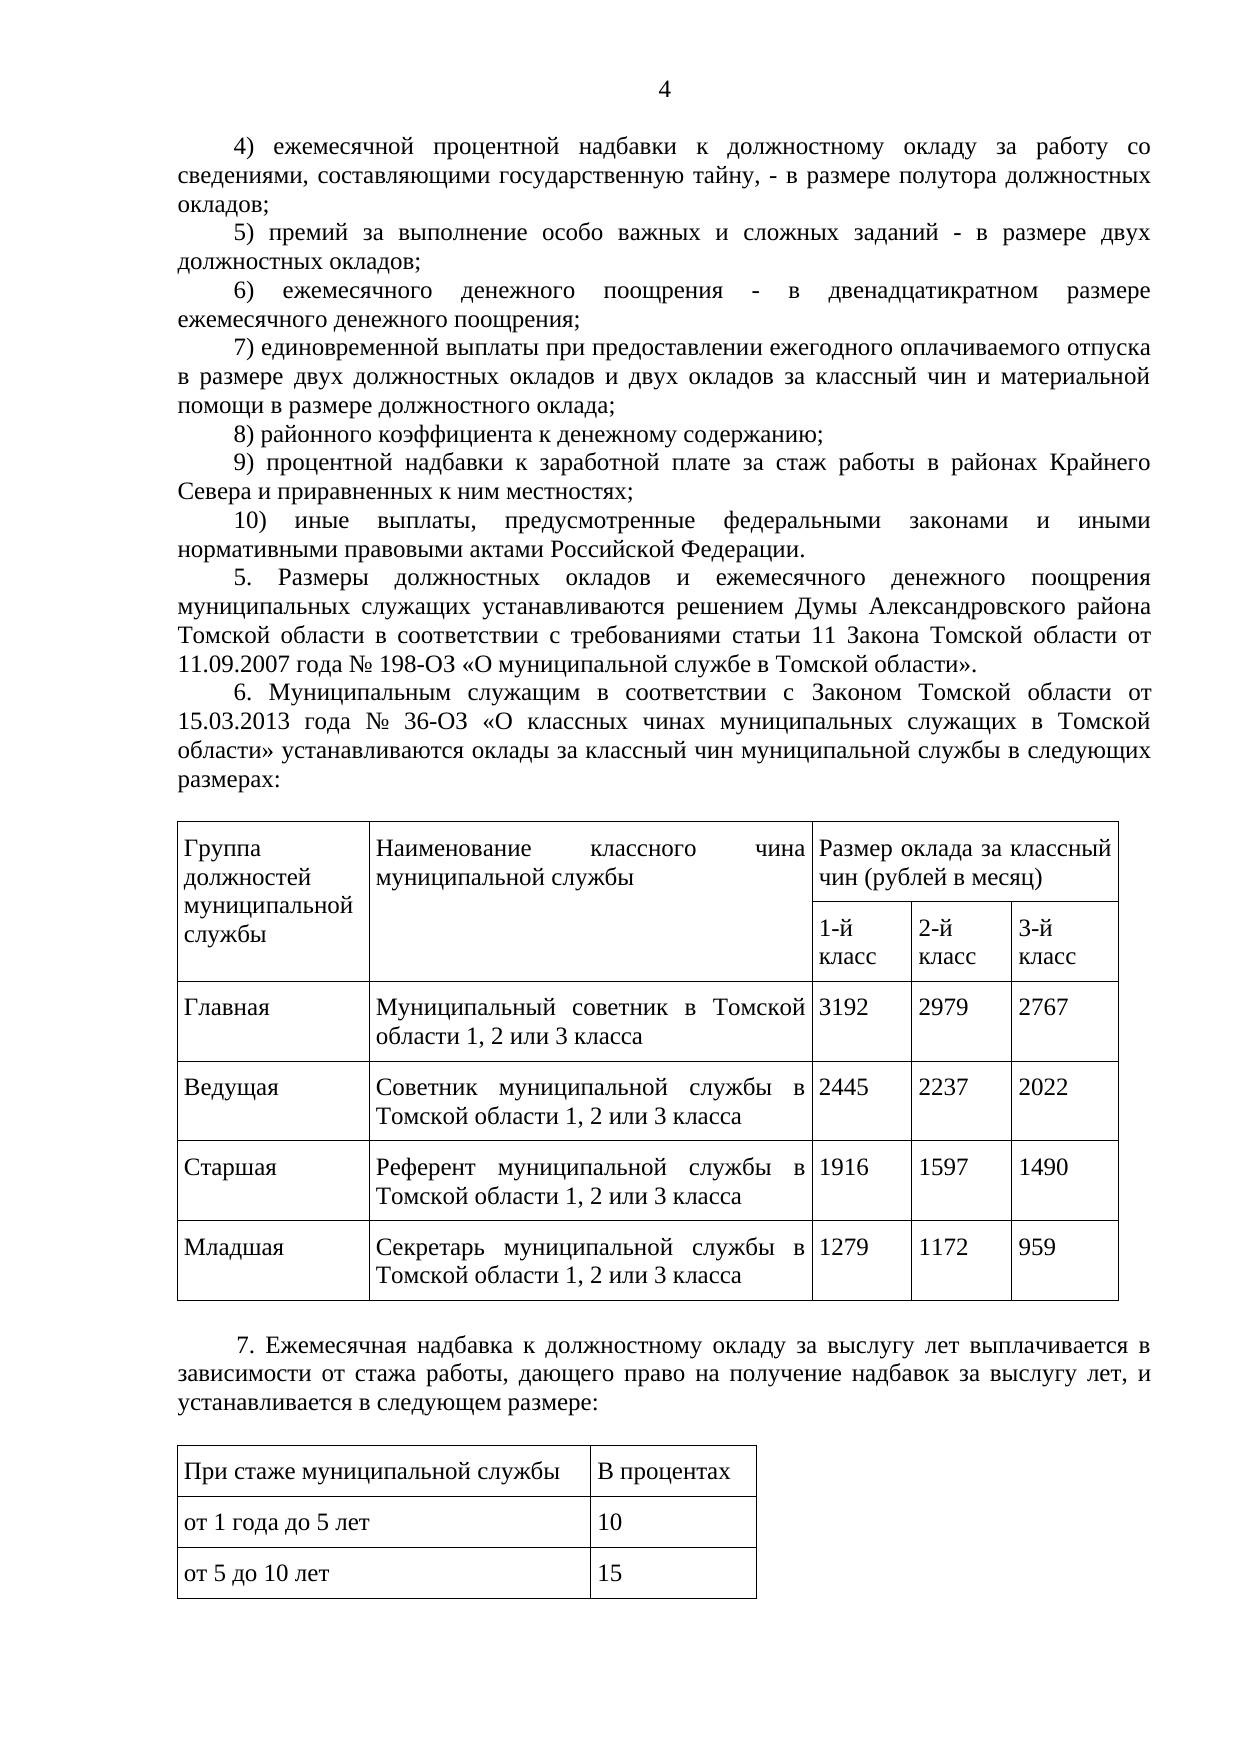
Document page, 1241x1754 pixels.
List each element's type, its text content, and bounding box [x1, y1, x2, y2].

table_cell 2-й класс [912, 902, 1011, 981]
table_cell Ведущая [178, 1062, 369, 1140]
table_cell от 5 до 10 лет [178, 1548, 590, 1598]
table_cell 1597 [912, 1141, 1011, 1220]
text 7. Ежемесячная надбавка к должностному окладу за выслугу лет выплачивается в зависимости от стажа работы, дающего право на получение надбавок за выслугу лет, и устанавливается в следующем размере: [177, 1330, 1152, 1416]
text 5) премий за выполнение особо важных и сложных заданий - в размере двух должностных окладов; [177, 217, 1152, 275]
table_cell 959 [1012, 1221, 1118, 1300]
text 10) иные выплаты, предусмотренные федеральными законами и иными нормативными правовыми актами Российской Федерации. [177, 505, 1152, 562]
text 4) ежемесячной процентной надбавки к должностному окладу за работу со сведениями, составляющими государственную тайну, - в размере полутора должностных окладов; [177, 131, 1152, 217]
table_cell 10 [591, 1497, 756, 1547]
table_header При стаже муниципальной службы [178, 1446, 590, 1496]
table_cell 2022 [1012, 1062, 1118, 1140]
table_cell Младшая [178, 1221, 369, 1300]
table_cell 1490 [1012, 1141, 1118, 1220]
text 7) единовременной выплаты при предоставлении ежегодного оплачиваемого отпуска в размере двух должностных окладов и двух окладов за классный чин и материальной помощи в размере должностного оклада; [177, 332, 1152, 419]
table_cell 2767 [1012, 982, 1118, 1061]
table_cell Старшая [178, 1141, 369, 1220]
table_cell 1172 [912, 1221, 1011, 1300]
table_cell 2237 [912, 1062, 1011, 1140]
text 9) процентной надбавки к заработной плате за стаж работы в районах Крайнего Севера и приравненных к ним местностях; [177, 447, 1152, 505]
table_cell 2979 [912, 982, 1011, 1061]
table_cell Муниципальный советник в Томской области 1, 2 или 3 класса [370, 982, 812, 1061]
table_cell 1279 [813, 1221, 911, 1300]
table_cell Советник муниципальной службы в Томской области 1, 2 или 3 класса [370, 1062, 812, 1140]
text 5. Размеры должностных окладов и ежемесячного денежного поощрения муниципальных служащих устанавливаются решением Думы Александровского района Томской области в соответствии с требованиями статьи 11 Закона Томской области от 11.09.2007 года № 198-ОЗ «О муниципальной службе в Томской области». [177, 562, 1152, 677]
table_cell Референт муниципальной службы в Томской области 1, 2 или 3 класса [370, 1141, 812, 1220]
text 6) ежемесячного денежного поощрения - в двенадцатикратном размере ежемесячного денежного поощрения; [177, 275, 1152, 332]
table_cell от 1 года до 5 лет [178, 1497, 590, 1547]
table_header В процентах [591, 1446, 756, 1496]
table_header Группа должностей муниципальной службы [178, 822, 369, 981]
table_cell 1916 [813, 1141, 911, 1220]
table_cell 1-й класс [813, 902, 911, 981]
table_cell Секретарь муниципальной службы в Томской области 1, 2 или 3 класса [370, 1221, 812, 1300]
table_cell Главная [178, 982, 369, 1061]
table_cell 2445 [813, 1062, 911, 1140]
text 6. Муниципальным служащим в соответствии с Законом Томской области от 15.03.2013 года № 36-ОЗ «О классных чинах муниципальных служащих в Томской области» устанавливаются оклады за классный чин муниципальной службы в следующих размерах: [177, 677, 1152, 792]
table_cell 3-й класс [1012, 902, 1118, 981]
table_cell 3192 [813, 982, 911, 1061]
table_header Размер оклада за классный чин (рублей в месяц) [813, 822, 1118, 901]
table_cell 15 [591, 1548, 756, 1598]
table_header Наименование классного чина муниципальной службы [370, 822, 812, 981]
text 8) районного коэффициента к денежному содержанию; [177, 419, 1152, 447]
